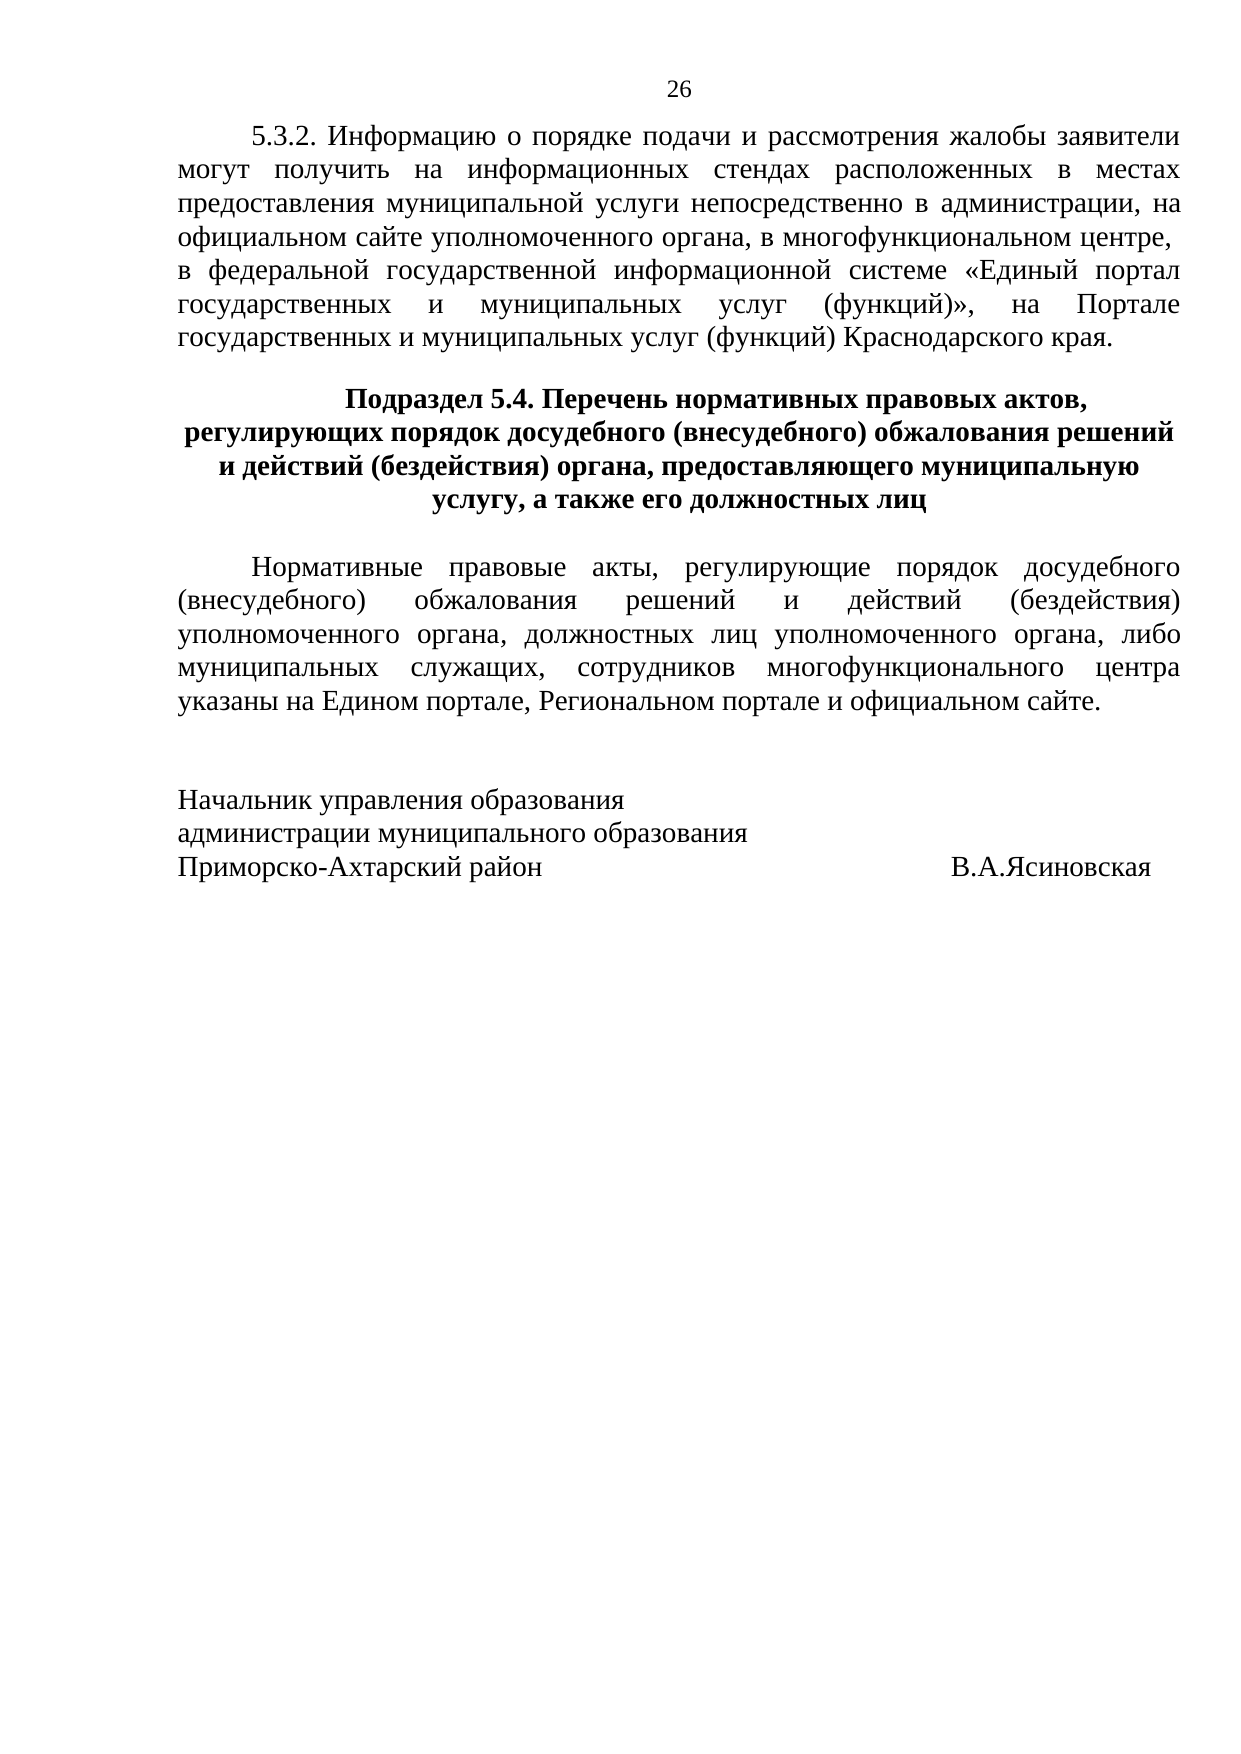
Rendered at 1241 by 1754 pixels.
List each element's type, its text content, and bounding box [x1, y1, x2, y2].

text Приморско-Ахтарский район В.А.Ясиновская [177, 849, 1181, 883]
text администрации муниципального образования [177, 816, 1181, 849]
text Подраздел 5.4. Перечень нормативных правовых актов, регулирующих порядок досудебного (внесудебного) обжалования решений и действий (бездействия) органа, предоставляющего муниципальную услугу, а также его должностных лиц [177, 381, 1181, 515]
text Начальник управления образования [177, 782, 1181, 816]
text Нормативные правовые акты, регулирующие порядок досудебного (внесудебного) обжалования решений и действий (бездействия) уполномоченного органа, должностных лиц уполномоченного органа, либо муниципальных служащих, сотрудников многофункционального центра указаны на Едином портале, Региональном портале и официальном сайте. [177, 549, 1181, 716]
text 5.3.2. Информацию о порядке подачи и рассмотрения жалобы заявители могут получить на информационных стендах расположенных в местах предоставления муниципальной услуги непосредственно в администрации, на официальном сайте уполномоченного органа, в многофункциональном центре, в федеральной государственной информационной системе «Единый портал государственных и муниципальных услуг (функций)», на Портале государственных и муниципальных услуг (функций) Краснодарского края. [177, 118, 1181, 353]
